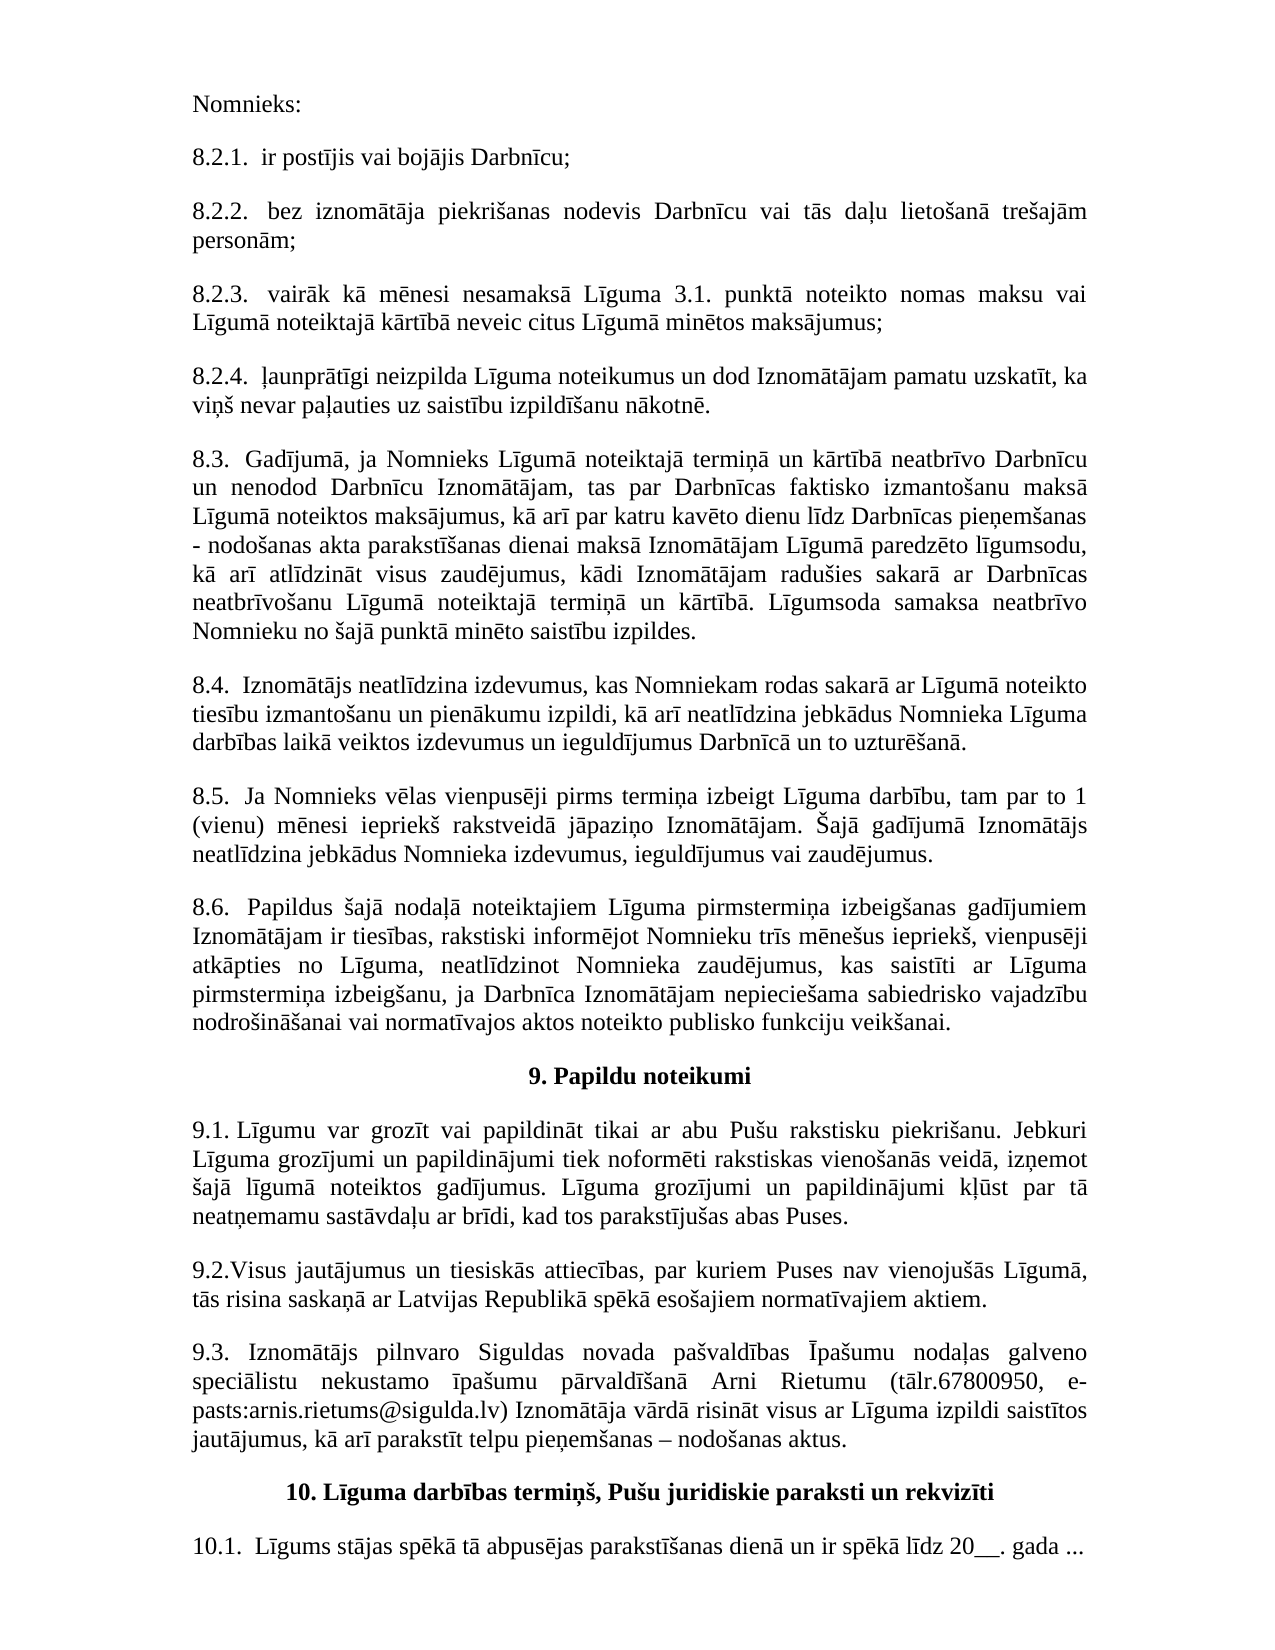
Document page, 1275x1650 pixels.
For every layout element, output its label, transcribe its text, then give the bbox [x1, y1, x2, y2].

text 9.2.Visus jautājumus un tiesiskās attiecības, par kuriem Puses nav vienojušās Līgumā, tās risina saskaņā ar Latvijas Republikā spēkā esošajiem normatīvajiem aktiem. [192, 1255, 1087, 1312]
text 10.1. Līgums stājas spēkā tā abpusējas parakstīšanas dienā un ir spēkā līdz 20__. gada ... [192, 1531, 1087, 1560]
text 8.2.2. bez iznomātāja piekrišanas nodevis Darbnīcu vai tās daļu lietošanā trešajām personām; [192, 196, 1087, 254]
text 8.2.3. vairāk kā mēnesi nesamaksā Līguma 3.1. punktā noteikto nomas maksu vai Līgumā noteiktajā kārtībā neveic citus Līgumā minētos maksājumus; [192, 279, 1087, 336]
text 10. Līguma darbības termiņš, Pušu juridiskie paraksti un rekvizīti [192, 1477, 1087, 1506]
text 8.5. Ja Nomnieks vēlas vienpusēji pirms termiņa izbeigt Līguma darbību, tam par to 1 (vienu) mēnesi iepriekš rakstveidā jāpaziņo Iznomātājam. Šajā gadījumā Iznomātājs neatlīdzina jebkādus Nomnieka izdevumus, ieguldījumus vai zaudējumus. [192, 781, 1087, 867]
text 8.2.1. ir postījis vai bojājis Darbnīcu; [192, 142, 1087, 171]
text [192, 89, 1087, 117]
text 8.4. Iznomātājs neatlīdzina izdevumus, kas Nomniekam rodas sakarā ar Līgumā noteikto tiesību izmantošanu un pienākumu izpildi, kā arī neatlīdzina jebkādus Nomnieka Līguma darbības laikā veiktos izdevumus un ieguldījumus Darbnīcā un to uzturēšanā. [192, 670, 1087, 756]
text 9.1. Līgumu var grozīt vai papildināt tikai ar abu Pušu rakstisku piekrišanu. Jebkuri Līguma grozījumi un papildinājumi tiek noformēti rakstiskas vienošanās veidā, izņemot šajā līgumā noteiktos gadījumus. Līguma grozījumi un papildinājumi kļūst par tā neatņemamu sastāvdaļu ar brīdi, kad tos parakstījušas abas Puses. [192, 1115, 1087, 1230]
text 8.3. Gadījumā, ja Nomnieks Līgumā noteiktajā termiņā un kārtībā neatbrīvo Darbnīcu un nenodod Darbnīcu Iznomātājam, tas par Darbnīcas faktisko izmantošanu maksā Līgumā noteiktos maksājumus, kā arī par katru kavēto dienu līdz Darbnīcas pieņemšanas - nodošanas akta parakstīšanas dienai maksā Iznomātājam Līgumā paredzēto līgumsodu, kā arī atlīdzināt visus zaudējumus, kādi Iznomātājam radušies sakarā ar Darbnīcas neatbrīvošanu Līgumā noteiktajā termiņā un kārtībā. Līgumsoda samaksa neatbrīvo Nomnieku no šajā punktā minēto saistību izpildes. [192, 444, 1087, 645]
text 9.3. Iznomātājs pilnvaro Siguldas novada pašvaldības Īpašumu nodaļas galveno speciālistu nekustamo īpašumu pārvaldīšanā Arni Rietumu (tālr.67800950, e- pasts:arnis.rietums@sigulda.lv) Iznomātāja vārdā risināt visus ar Līguma izpildi saistītos jautājumus, kā arī parakstīt telpu pieņemšanas – nodošanas aktus. [192, 1337, 1087, 1452]
text 9. Papildu noteikumi [192, 1061, 1087, 1090]
text 8.2.4. ļaunprātīgi neizpilda Līguma noteikumus un dod Iznomātājam pamatu uzskatīt, ka viņš nevar paļauties uz saistību izpildīšanu nākotnē. [192, 361, 1087, 419]
text 8.6. Papildus šajā nodaļā noteiktajiem Līguma pirmstermiņa izbeigšanas gadījumiem Iznomātājam ir tiesības, rakstiski informējot Nomnieku trīs mēnešus iepriekš, vienpusēji atkāpties no Līguma, neatlīdzinot Nomnieka zaudējumus, kas saistīti ar Līguma pirmstermiņa izbeigšanu, ja Darbnīca Iznomātājam nepieciešama sabiedrisko vajadzību nodrošināšanai vai normatīvajos aktos noteikto publisko funkciju veikšanai. [192, 892, 1087, 1036]
